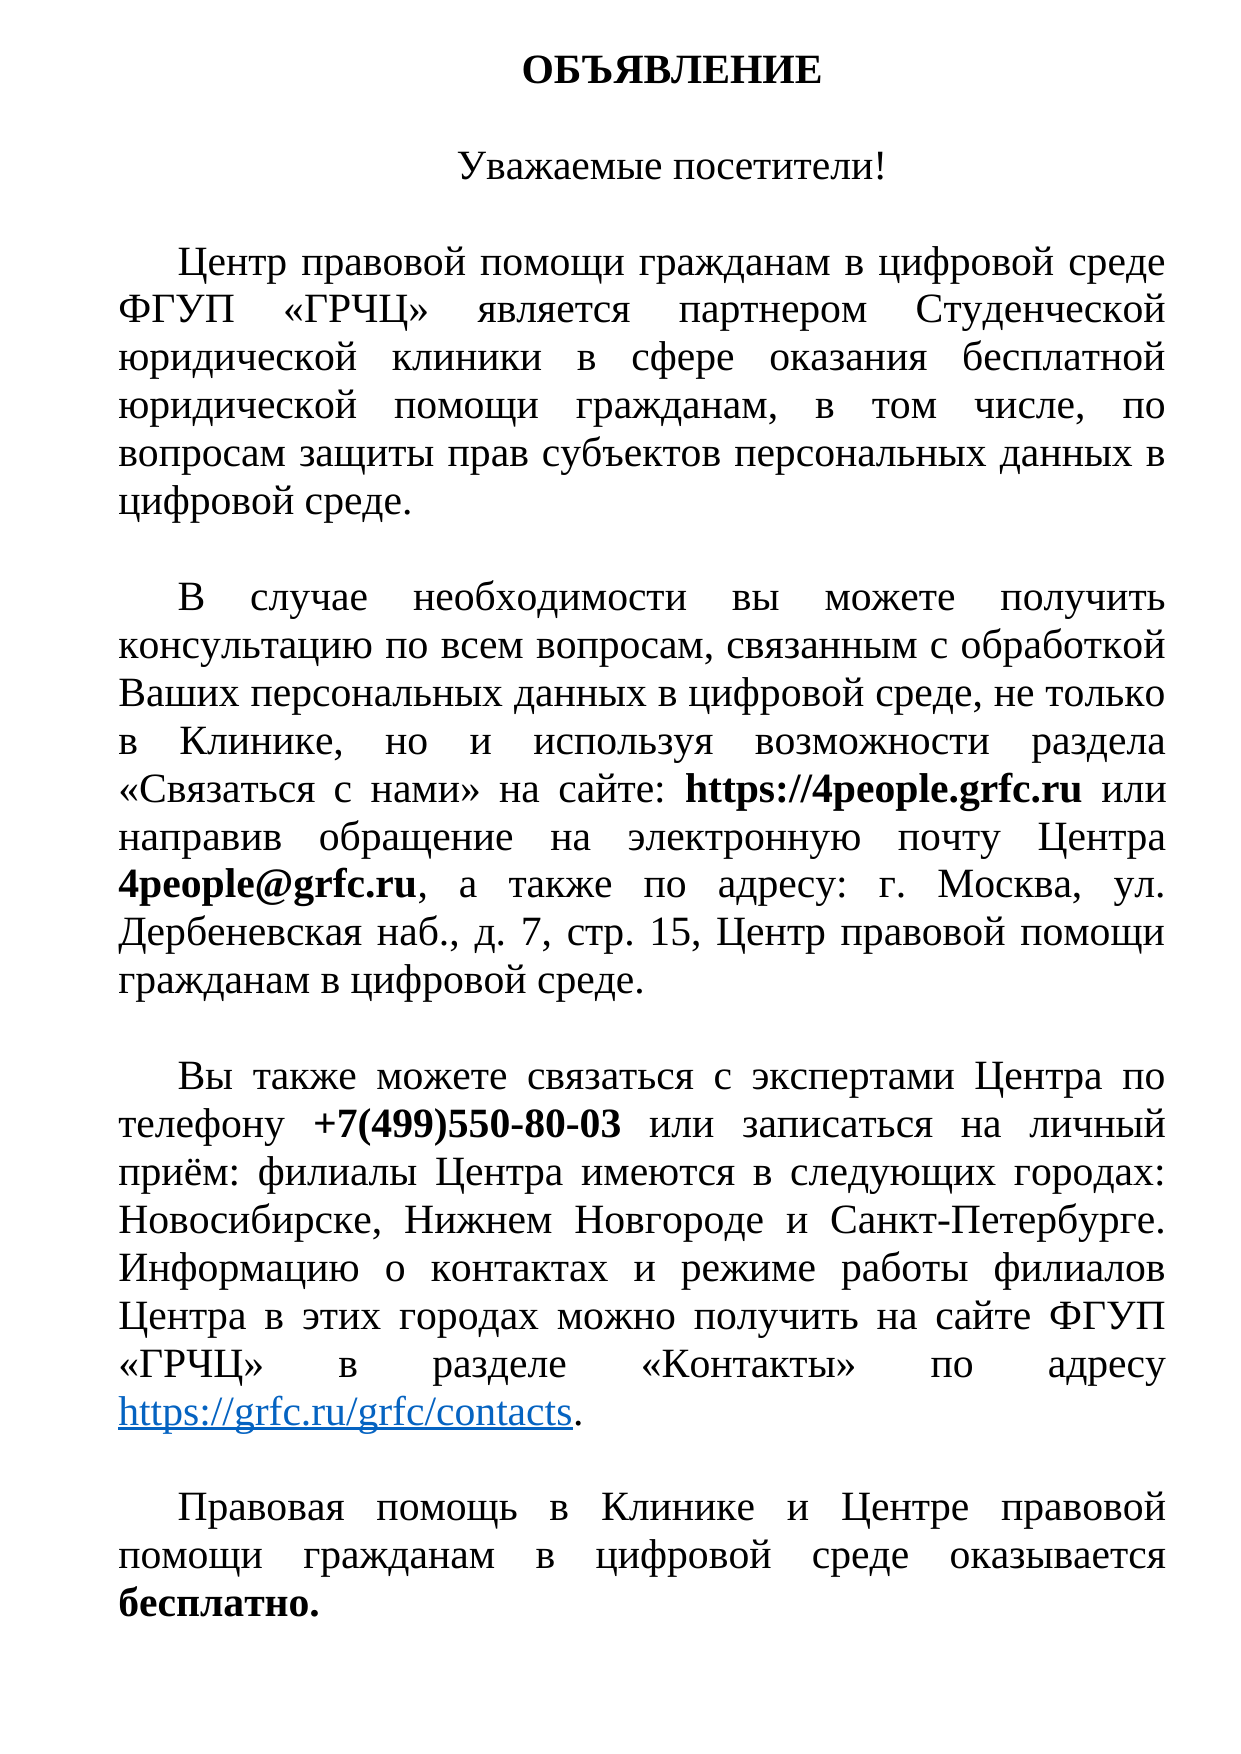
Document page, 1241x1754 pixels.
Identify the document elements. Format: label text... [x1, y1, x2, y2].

list Правовая помощь в Клинике и Центре правовой помощи гражданам в цифровой среде оказывается бесплатно. [118, 1482, 1167, 1626]
text Вы также можете связаться с экспертами Центра по телефону +7(499)550-80-03 или записаться на личный приём: филиалы Центра имеются в следующих городах: Новосибирске, Нижнем Новгороде и Санкт-Петербурге. Информацию о контактах и режиме работы филиалов Центра в этих городах можно получить на сайте ФГУП «ГРЧЦ» в разделе «Контакты» по адресу https://grfc.ru/grfc/contacts. [118, 1051, 1167, 1434]
text В случае необходимости вы можете получить консультацию по всем вопросам, связанным с обработкой Ваших персональных данных в цифровой среде, не только в Клинике, но и используя возможности раздела «Связаться с нами» на сайте: https://4people.grfc.ru или направив обращение на электронную почту Центра 4people@grfc.ru, а также по адресу: г. Москва, ул. Дербеневская наб., д. 7, стр. 15, Центр правовой помощи гражданам в цифровой среде. [118, 571, 1167, 1003]
text Уважаемые посетители! [118, 140, 1167, 188]
text Центр правовой помощи гражданам в цифровой среде ФГУП «ГРЧЦ» является партнером Студенческой юридической клиники в сфере оказания бесплатной юридической помощи гражданам, в том числе, по вопросам защиты прав субъектов персональных данных в цифровой среде. [118, 236, 1167, 523]
text ОБЪЯВЛЕНИЕ [118, 44, 1167, 92]
